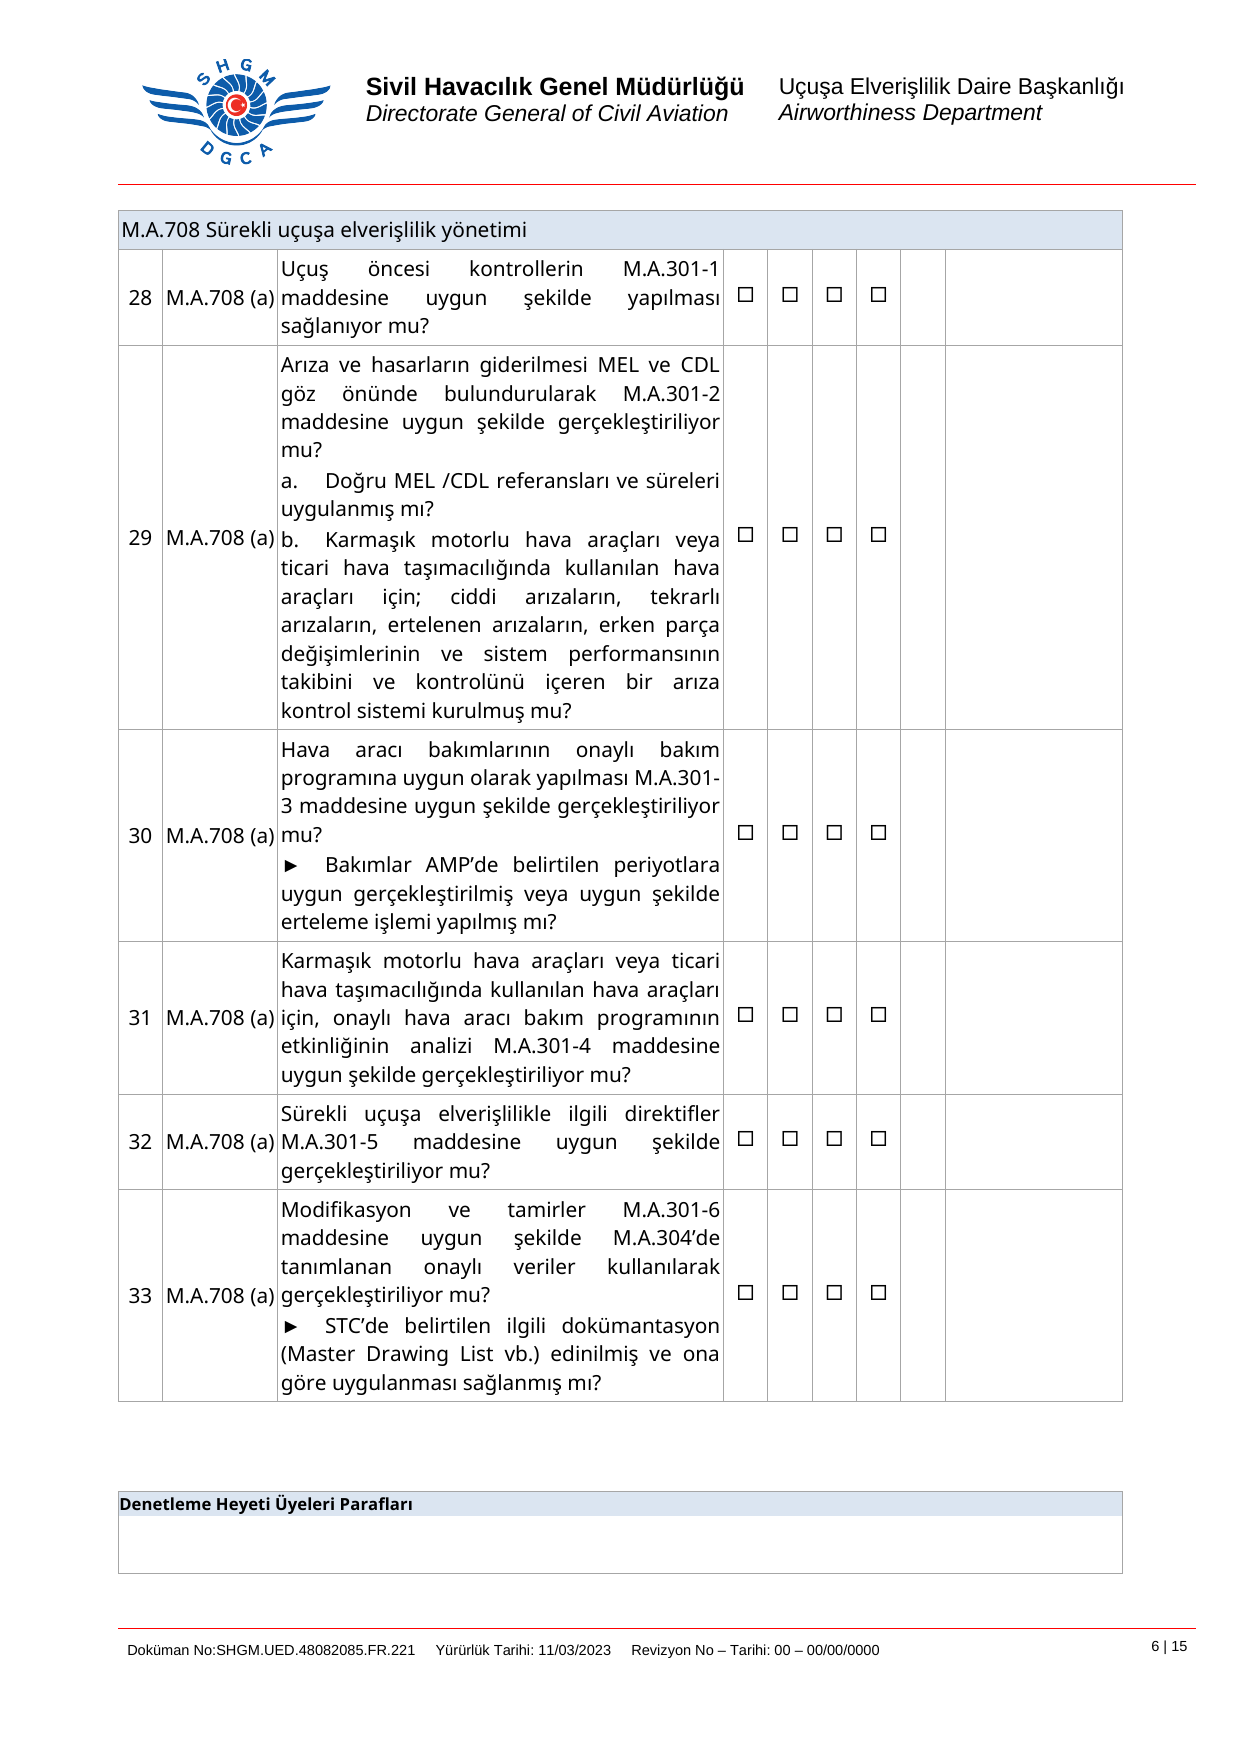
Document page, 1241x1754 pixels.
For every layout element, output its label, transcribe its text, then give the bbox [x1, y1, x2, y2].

table_cell Karmaşık motorlu hava araçları veya ticari hava taşımacılığında kullanılan hava araçları için, onaylı hava aracı bakım programının etkinliğinin analizi M.A.301-4 maddesine uygun şekilde gerçekleştiriliyor mu? [278, 942, 723, 1093]
table_cell [857, 346, 900, 729]
table_cell [768, 730, 812, 941]
table_cell [724, 1095, 767, 1189]
table_cell M.A.708 (a) [163, 942, 277, 1093]
table_cell [901, 346, 945, 729]
table_cell [813, 250, 856, 345]
table_cell [768, 346, 812, 729]
table_cell [901, 942, 945, 1093]
table_cell [119, 730, 162, 941]
table_cell [901, 1190, 945, 1401]
table_cell [768, 942, 812, 1093]
table_cell M.A.708 (a) [163, 250, 277, 345]
table_cell [724, 942, 767, 1093]
table_cell [119, 1095, 162, 1189]
table_cell [946, 942, 1122, 1093]
table_cell [946, 730, 1122, 941]
table_cell [724, 250, 767, 345]
table_cell [901, 1095, 945, 1189]
table_cell [119, 346, 162, 729]
table_cell [768, 1095, 812, 1189]
table_cell [119, 942, 162, 1093]
table_cell [946, 250, 1122, 345]
table_cell Uçuş öncesi kontrollerin M.A.301-1 maddesine uygun şekilde yapılması sağlanıyor mu? [278, 250, 723, 345]
table_cell [857, 1190, 900, 1401]
table_cell M.A.708 (a) [163, 1190, 277, 1401]
table_cell M.A.708 (a) [163, 730, 277, 941]
table_cell [857, 942, 900, 1093]
table_cell [857, 1095, 900, 1189]
table_cell [901, 250, 945, 345]
table_cell [724, 346, 767, 729]
table_cell [857, 730, 900, 941]
table_cell [857, 250, 900, 345]
table_cell [946, 1095, 1122, 1189]
table_cell [724, 1190, 767, 1401]
table_cell Sürekli uçuşa elverişlilikle ilgili direktifler M.A.301-5 maddesine uygun şekilde gerçekleştiriliyor mu? [278, 1095, 723, 1189]
table_cell [813, 730, 856, 941]
table_cell Modifikasyon ve tamirler M.A.301-6 maddesine uygun şekilde M.A.304’de tanımlanan onaylı veriler kullanılarak gerçekleştiriliyor mu? ► STC’de belirtilen ilgili dokümantasyon (Master Drawing List vb.) edinilmiş ve ona göre uygulanması sağlanmış mı? [278, 1190, 723, 1401]
table_cell Hava aracı bakımlarının onaylı bakım programına uygun olarak yapılması M.A.301-3 maddesine uygun şekilde gerçekleştiriliyor mu? ► Bakımlar AMP’de belirtilen periyotlara uygun gerçekleştirilmiş veya uygun şekilde erteleme işlemi yapılmış mı? [278, 730, 723, 941]
table_cell M.A.708 (a) [163, 1095, 277, 1189]
table_cell [813, 1095, 856, 1189]
table_cell M.A.708 (a) [163, 346, 277, 729]
table_cell [813, 942, 856, 1093]
table_cell [813, 346, 856, 729]
table_cell [901, 730, 945, 941]
table_cell [724, 730, 767, 941]
table_cell [946, 1190, 1122, 1401]
table_cell [813, 1190, 856, 1401]
table_cell [768, 1190, 812, 1401]
table_cell M.A.708 Sürekli uçuşa elverişlilik yönetimi [119, 211, 1122, 249]
table_cell [119, 250, 162, 345]
picture [142, 59, 331, 165]
table_cell [119, 1190, 162, 1401]
table_cell [946, 346, 1122, 729]
table_cell Arıza ve hasarların giderilmesi MEL ve CDL göz önünde bulundurularak M.A.301-2 maddesine uygun şekilde gerçekleştiriliyor mu? Doğru MEL /CDL referansları ve süreleri uygulanmış mı? Karmaşık motorlu hava araçları veya ticari hava taşımacılığında kullanılan hava araçları için; ciddi arızaların, tekrarlı arızaların, ertelenen arızaların, erken parça değişimlerinin ve sistem performansının takibini ve kontrolünü içeren bir arıza kontrol sistemi kurulmuş mu? [278, 346, 723, 729]
table_cell [768, 250, 812, 345]
